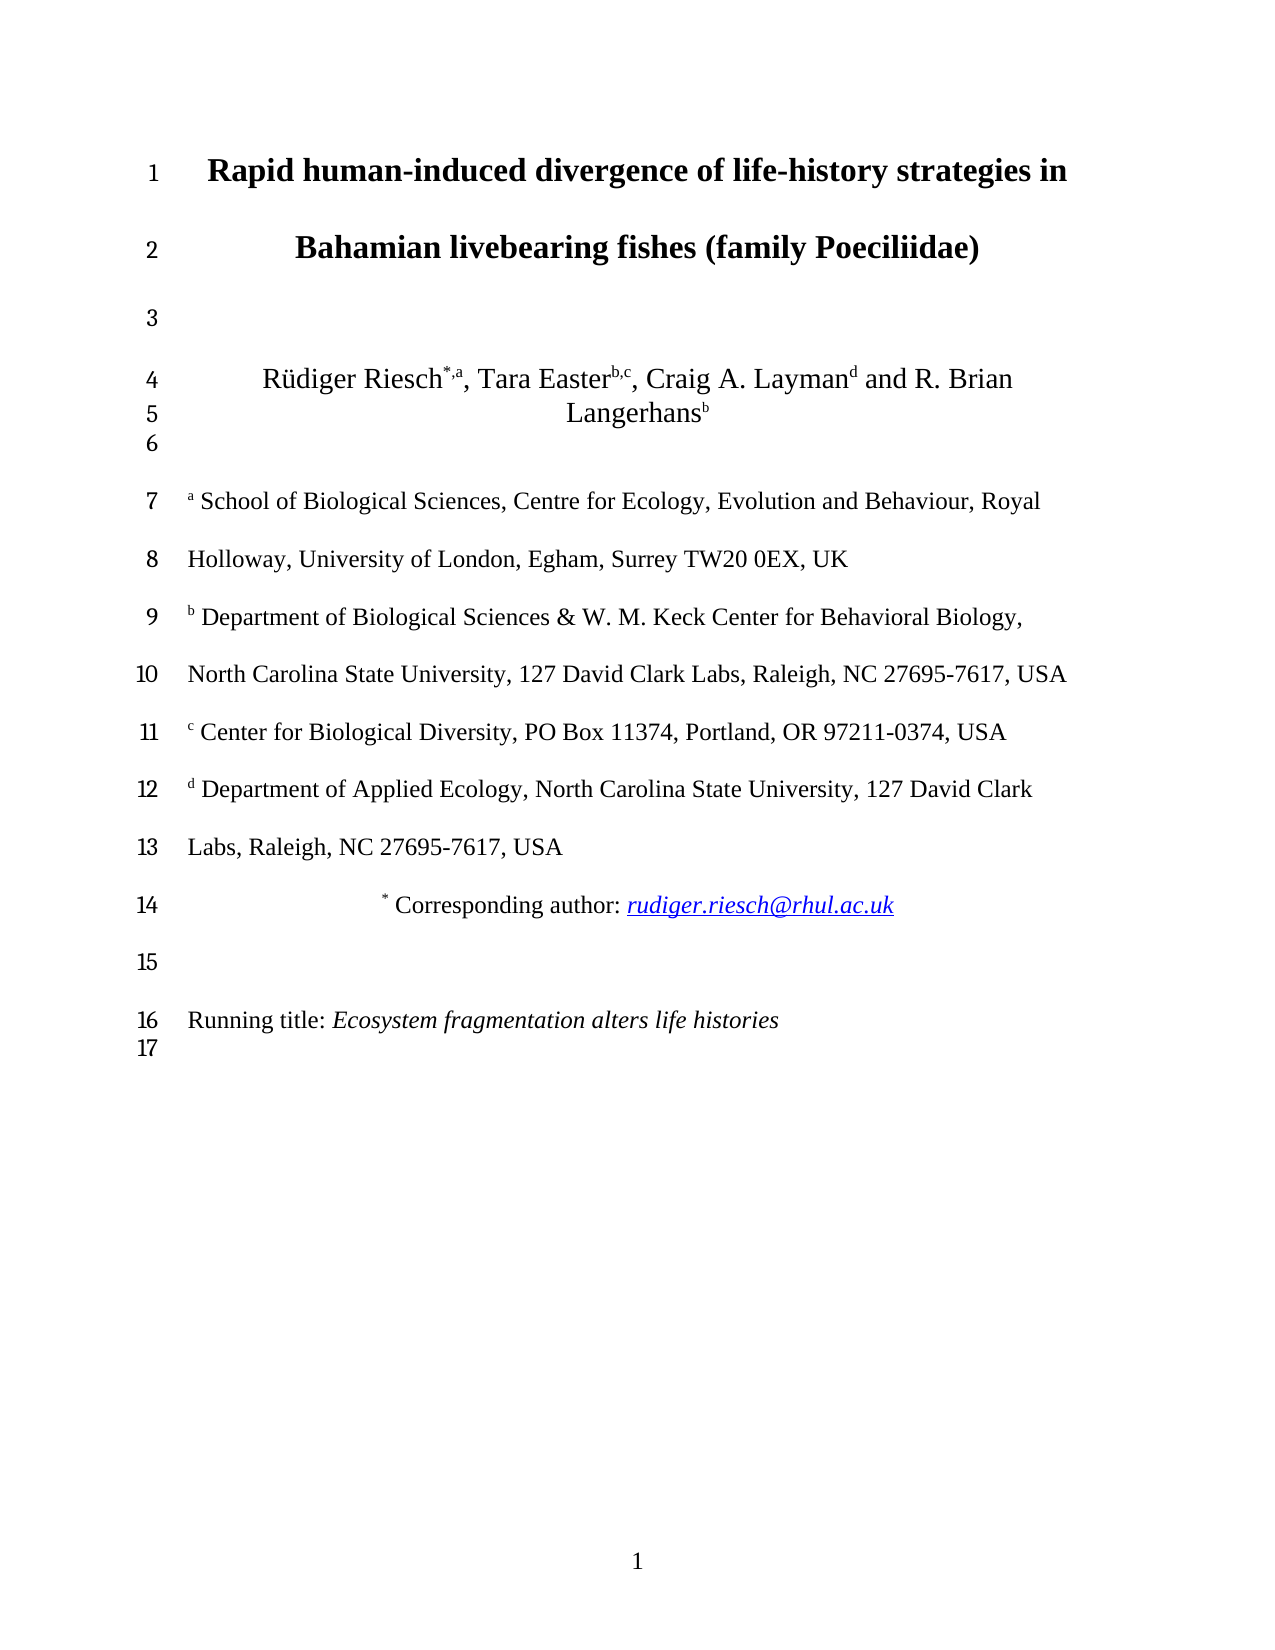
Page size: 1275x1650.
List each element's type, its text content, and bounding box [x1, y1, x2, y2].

text b Department of Biological Sciences & W. M. Keck Center for Behavioral Biology, North Carolina State University, 127 David Clark Labs, Raleigh, NC 27695-7617, USA [187, 602, 1087, 688]
text Running title: Ecosystem fragmentation alters life histories [187, 1005, 1087, 1034]
text Rapid human-induced divergence of life-history strategies in Bahamian livebearing fishes (family Poeciliidae) [187, 150, 1087, 265]
text Rüdiger Riesch*,a, Tara Easterb,c, Craig A. Laymand and R. Brian Langerhansb [187, 361, 1087, 428]
text * Corresponding author: rudiger.riesch@rhul.ac.uk [187, 890, 1087, 918]
text d Department of Applied Ecology, North Carolina State University, 127 David Clark Labs, Raleigh, NC 27695-7617, USA [187, 774, 1087, 861]
text a School of Biological Sciences, Centre for Ecology, Evolution and Behaviour, Royal Holloway, University of London, Egham, Surrey TW20 0EX, UK [187, 486, 1087, 573]
text c Center for Biological Diversity, PO Box 11374, Portland, OR 97211-0374, USA [187, 717, 1087, 746]
